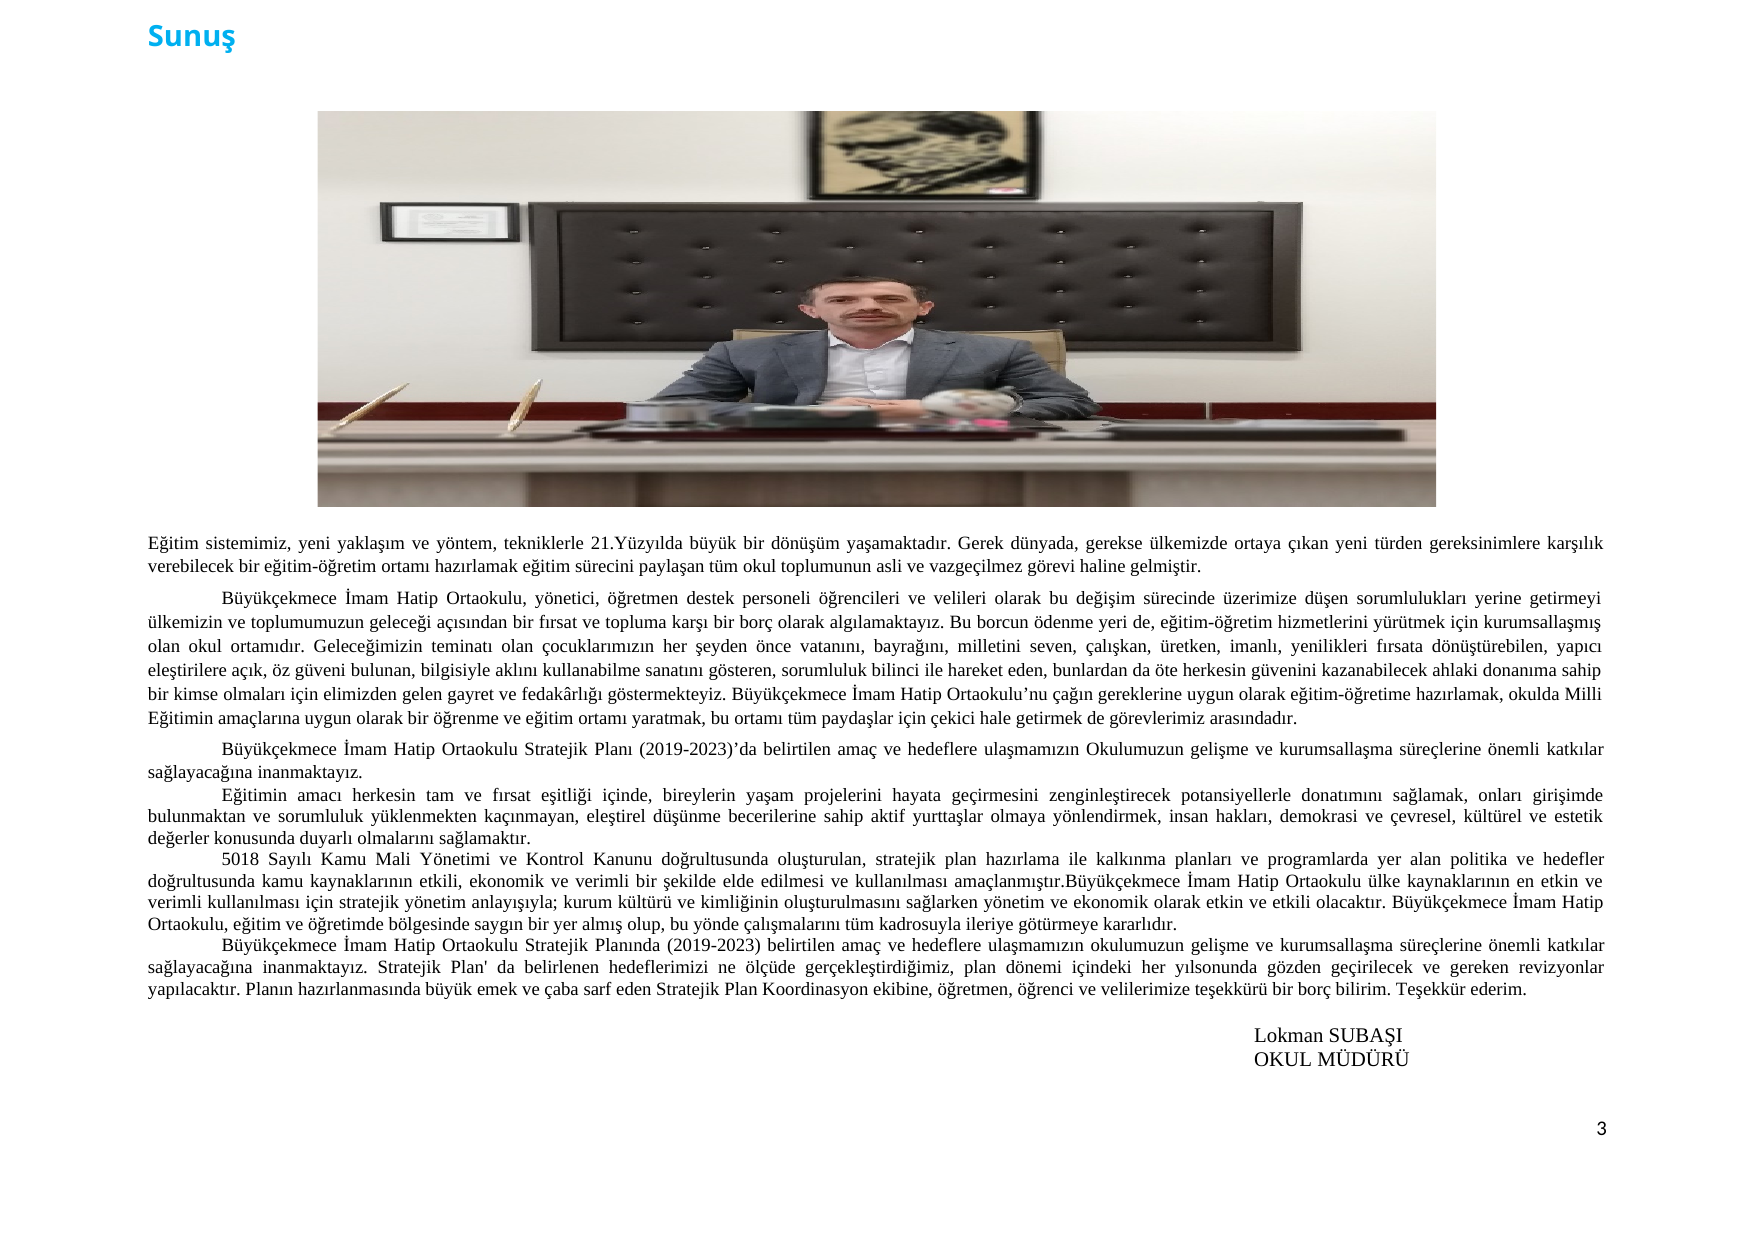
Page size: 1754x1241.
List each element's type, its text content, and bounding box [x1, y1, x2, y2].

text 5018 Sayılı Kamu Mali Yönetimi ve Kontrol Kanunu doğrultusunda oluşturulan, stratejik plan hazırlama ile kalkınma planları ve programlarda yer alan politika ve hedefler doğrultusunda kamu kaynaklarının etkili, ekonomik ve verimli bir şekilde elde edilmesi ve kullanılması amaçlanmıştır.Büyükçekmece İmam Hatip Ortaokulu ülke kaynaklarının en etkin ve verimli kullanılması için stratejik yönetim anlayışıyla; kurum kültürü ve kimliğinin oluşturulmasını sağlarken yönetim ve ekonomik olarak etkin ve etkili olacaktır. Büyükçekmece İmam Hatip Ortaokulu, eğitim ve öğretimde bölgesinde saygın bir yer almış olup, bu yönde çalışmalarını tüm kadrosuyla ileriye götürmeye kararlıdır. [148, 848, 1606, 934]
subtitle Sunuş [148, 15, 1606, 54]
text Eğitimin amacı herkesin tam ve fırsat eşitliği içinde, bireylerin yaşam projelerini hayata geçirmesini zenginleştirecek potansiyellerle donatımını sağlamak, onları girişimde bulunmaktan ve sorumluluk yüklenmekten kaçınmayan, eleştirel düşünme becerilerine sahip aktif yurttaşlar olmaya yönlendirmek, insan hakları, demokrasi ve çevresel, kültürel ve estetik değerler konusunda duyarlı olmalarını sağlamaktır. [148, 783, 1606, 848]
text Büyükçekmece İmam Hatip Ortaokulu, yönetici, öğretmen destek personeli öğrencileri ve velileri olarak bu değişim sürecinde üzerimize düşen sorumlulukları yerine getirmeyi ülkemizin ve toplumumuzun geleceği açısından bir fırsat ve topluma karşı bir borç olarak algılamaktayız. Bu borcun ödenme yeri de, eğitim-öğretim hizmetlerini yürütmek için kurumsallaşmış olan okul ortamıdır. Geleceğimizin teminatı olan çocuklarımızın her şeyden önce vatanını, bayrağını, milletini seven, çalışkan, üretken, imanlı, yenilikleri fırsata dönüştürebilen, yapıcı eleştirilere açık, öz güveni bulunan, bilgisiyle aklını kullanabilme sanatını gösteren, sorumluluk bilinci ile hareket eden, bunlardan da öte herkesin güvenini kazanabilecek ahlaki donanıma sahip bir kimse olmaları için elimizden gelen gayret ve fedakârlığı göstermekteyiz. Büyükçekmece İmam Hatip Ortaokulu’nu çağın gereklerine uygun olarak eğitim-öğretime hazırlamak, okulda Milli Eğitimin amaçlarına uygun olarak bir öğrenme ve eğitim ortamı yaratmak, bu ortamı tüm paydaşlar için çekici hale getirmek de görevlerimiz arasındadır. [148, 587, 1604, 729]
picture [317, 111, 1437, 507]
text Lokman SUBAŞI [148, 1023, 1606, 1047]
text Eğitim sistemimiz, yeni yaklaşım ve yöntem, tekniklerle 21.Yüzyılda büyük bir dönüşüm yaşamaktadır. Gerek dünyada, gerekse ülkemizde ortaya çıkan yeni türden gereksinimlere karşılık verebilecek bir eğitim-öğretim ortamı hazırlamak eğitim sürecini paylaşan tüm okul toplumunun asli ve vazgeçilmez görevi haline gelmiştir. [148, 532, 1606, 577]
text Büyükçekmece İmam Hatip Ortaokulu Stratejik Planı (2019-2023)’da belirtilen amaç ve hedeflere ulaşmamızın Okulumuzun gelişme ve kurumsallaşma süreçlerine önemli katkılar sağlayacağına inanmaktayız. [148, 738, 1606, 782]
text OKUL MÜDÜRÜ [148, 1047, 1606, 1071]
text Büyükçekmece İmam Hatip Ortaokulu Stratejik Planında (2019-2023) belirtilen amaç ve hedeflere ulaşmamızın okulumuzun gelişme ve kurumsallaşma süreçlerine önemli katkılar sağlayacağına inanmaktayız. Stratejik Plan' da belirlenen hedeflerimizi ne ölçüde gerçekleştirdiğimiz, plan dönemi içindeki her yılsonunda gözden geçirilecek ve gereken revizyonlar yapılacaktır. Planın hazırlanmasında büyük emek ve çaba sarf eden Stratejik Plan Koordinasyon ekibine, öğretmen, öğrenci ve velilerimize teşekkürü bir borç bilirim. Teşekkür ederim. [148, 934, 1606, 999]
